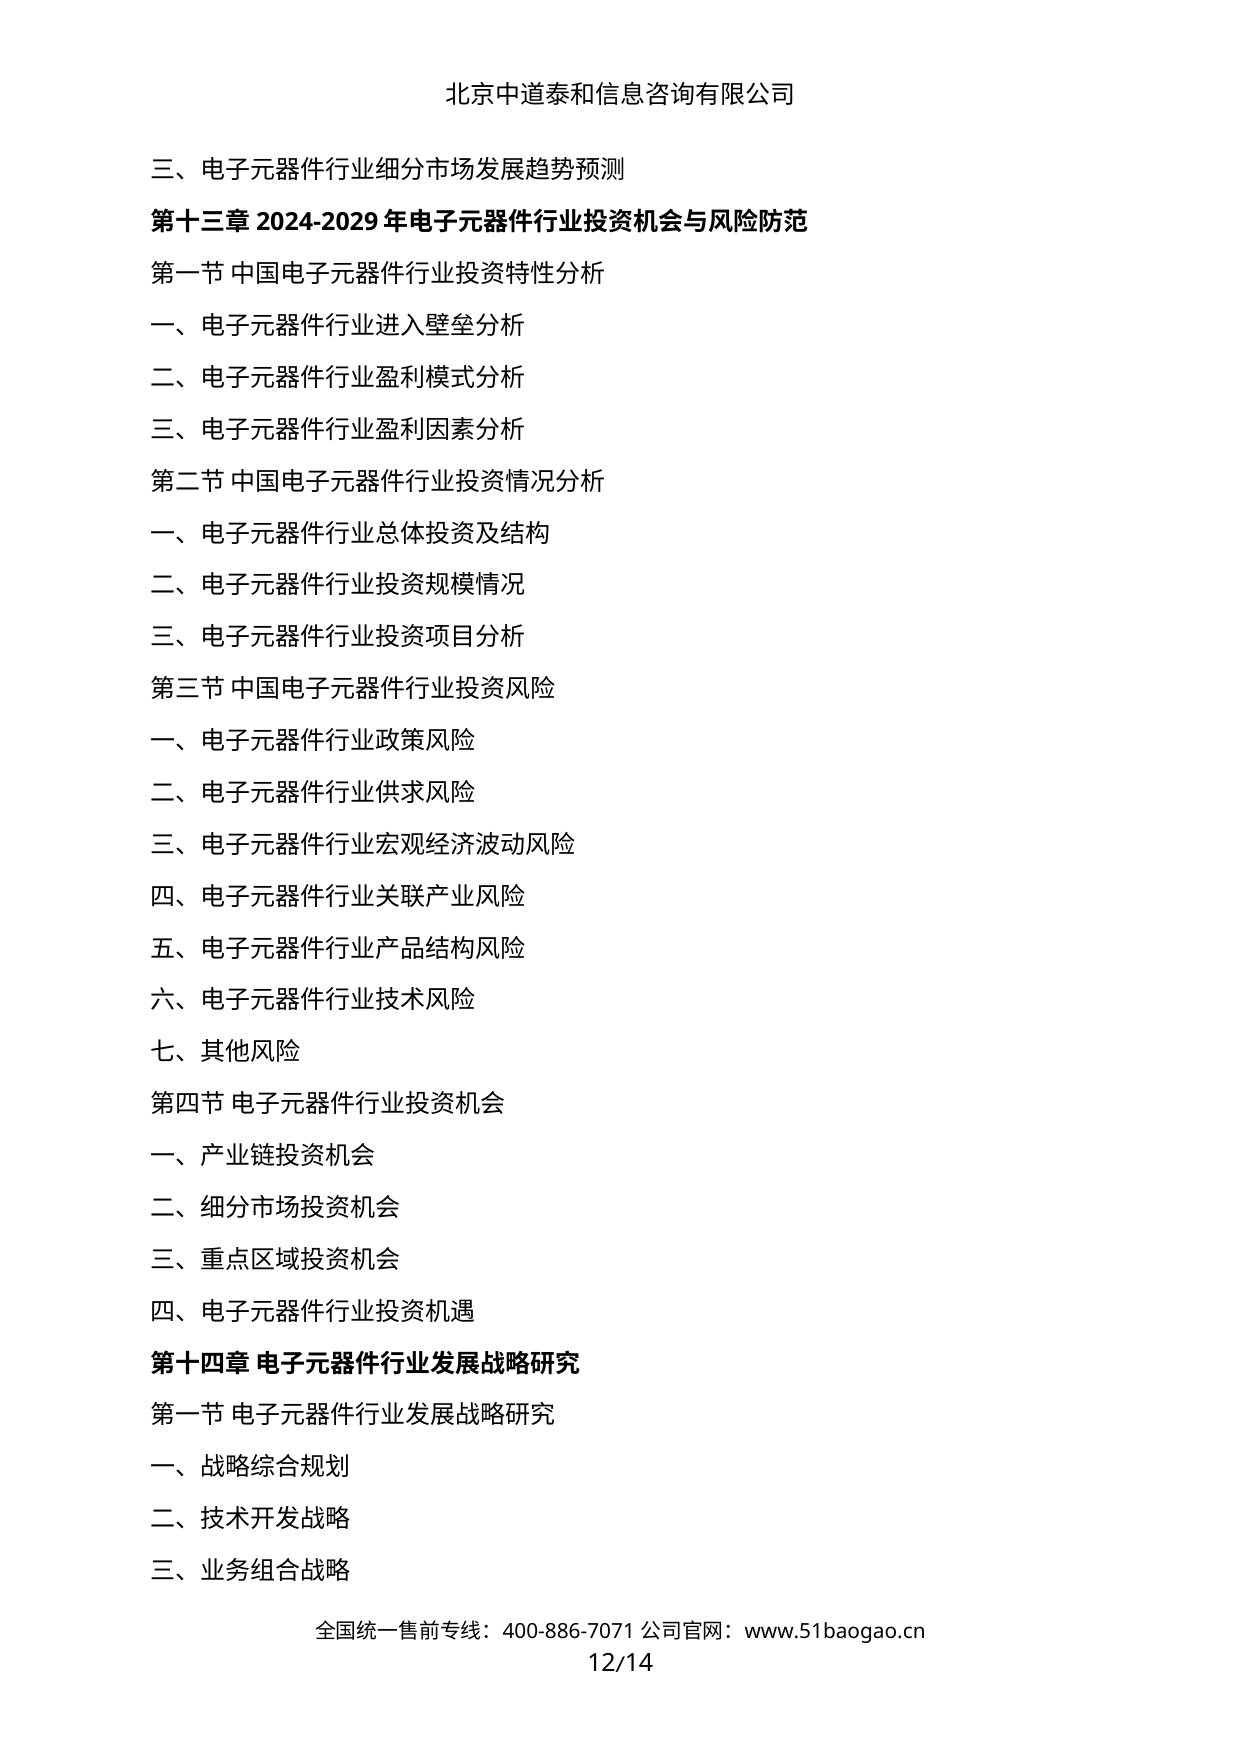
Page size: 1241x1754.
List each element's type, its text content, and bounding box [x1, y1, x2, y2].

text 一、电子元器件行业进入壁垒分析 [150, 306, 1090, 342]
text 第二节 中国电子元器件行业投资情况分析 [150, 461, 1090, 497]
text 第一节 中国电子元器件行业投资特性分析 [150, 254, 1090, 290]
text 三、电子元器件行业细分市场发展趋势预测 [150, 150, 1090, 186]
text 一、战略综合规划 [150, 1447, 1090, 1483]
text 四、电子元器件行业关联产业风险 [150, 876, 1090, 912]
text 一、电子元器件行业政策风险 [150, 721, 1090, 757]
text 二、电子元器件行业投资规模情况 [150, 565, 1090, 601]
text 第十四章 电子元器件行业发展战略研究 [150, 1343, 1090, 1379]
text 第十三章 2024-2029年电子元器件行业投资机会与风险防范 [150, 202, 1090, 238]
text 三、电子元器件行业投资项目分析 [150, 617, 1090, 653]
text 二、电子元器件行业供求风险 [150, 772, 1090, 809]
text 三、电子元器件行业宏观经济波动风险 [150, 824, 1090, 861]
text 第三节 中国电子元器件行业投资风险 [150, 669, 1090, 705]
text 三、重点区域投资机会 [150, 1239, 1090, 1276]
text 七、其他风险 [150, 1032, 1090, 1068]
text 六、电子元器件行业技术风险 [150, 980, 1090, 1016]
text 二、电子元器件行业盈利模式分析 [150, 357, 1090, 394]
text 二、细分市场投资机会 [150, 1187, 1090, 1224]
text 三、电子元器件行业盈利因素分析 [150, 409, 1090, 446]
text 五、电子元器件行业产品结构风险 [150, 928, 1090, 964]
text 二、技术开发战略 [150, 1499, 1090, 1535]
text 第一节 电子元器件行业发展战略研究 [150, 1395, 1090, 1431]
text 一、电子元器件行业总体投资及结构 [150, 513, 1090, 549]
text 第四节 电子元器件行业投资机会 [150, 1084, 1090, 1120]
text 四、电子元器件行业投资机遇 [150, 1291, 1090, 1327]
text 三、业务组合战略 [150, 1551, 1090, 1587]
text 一、产业链投资机会 [150, 1136, 1090, 1172]
